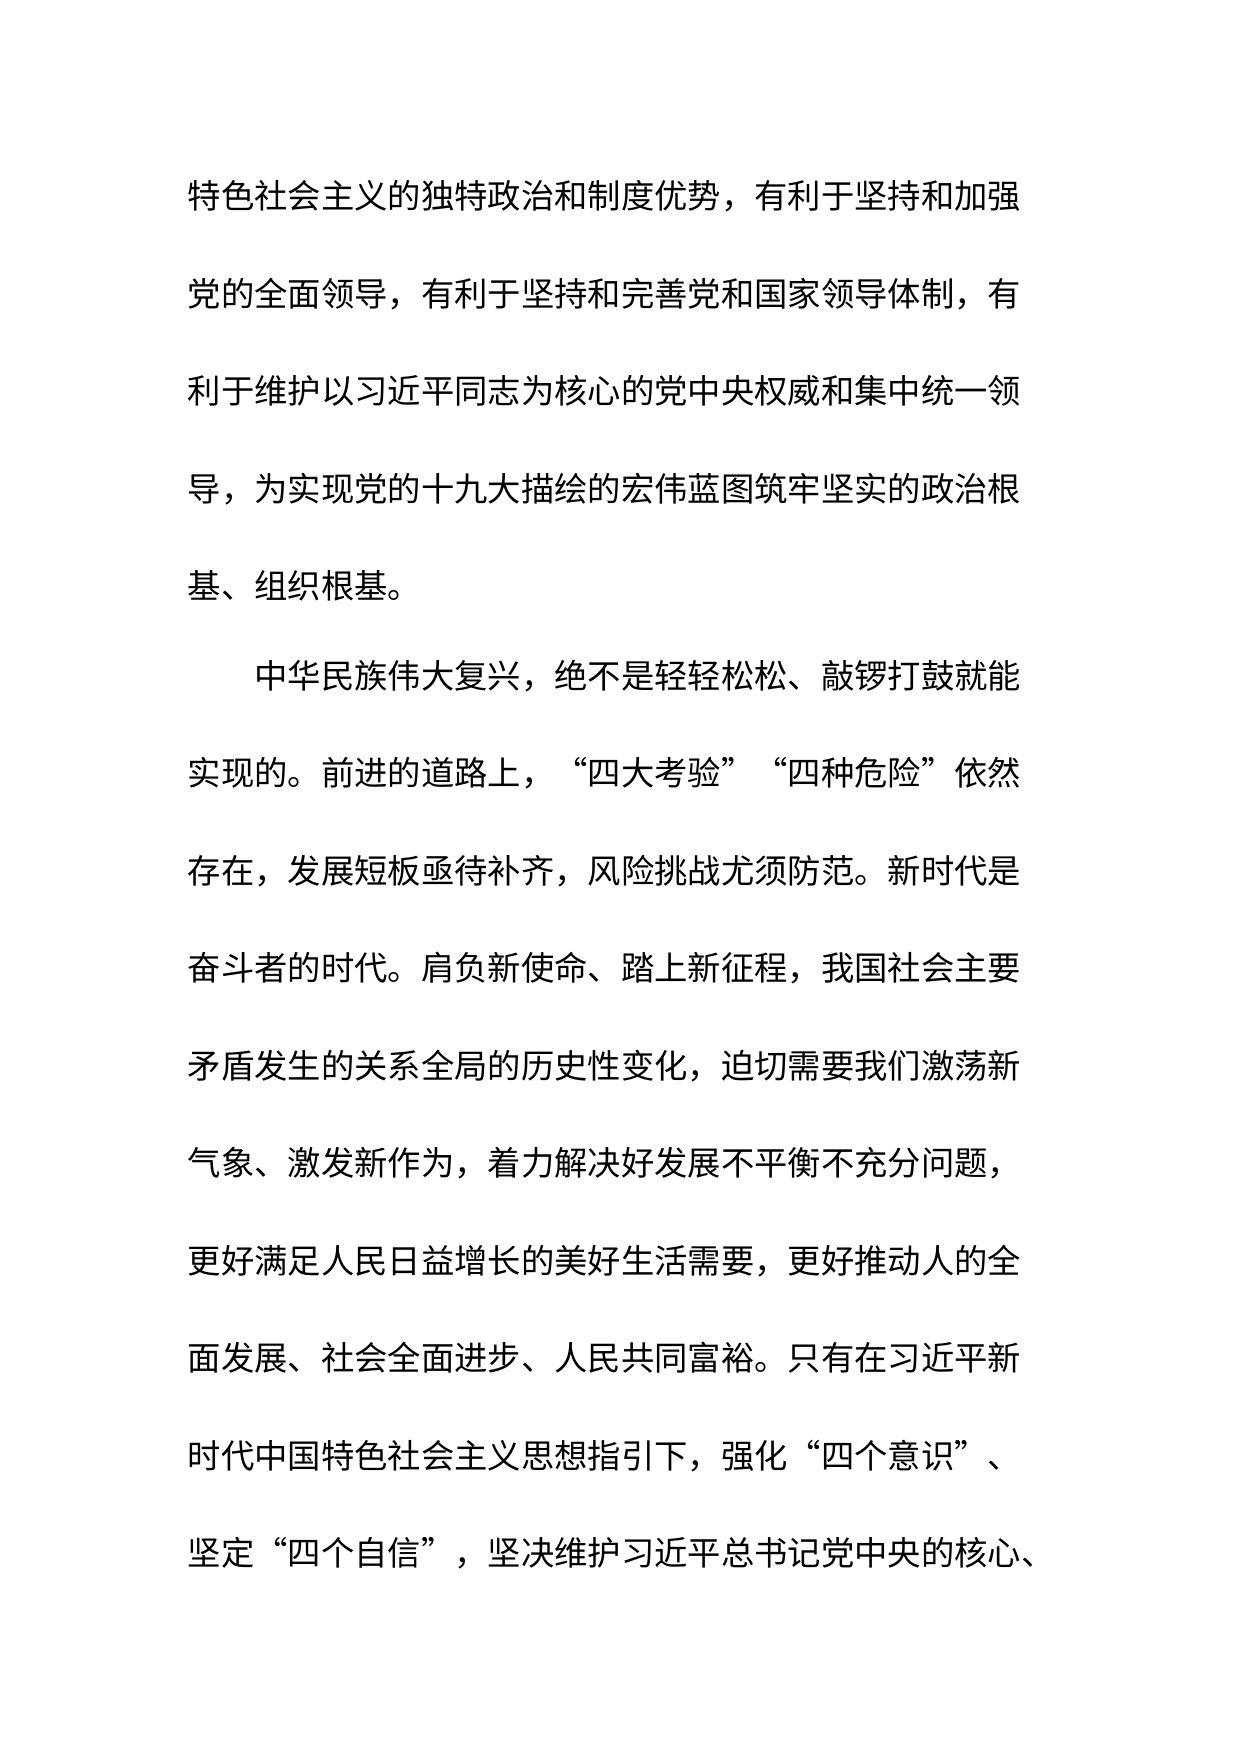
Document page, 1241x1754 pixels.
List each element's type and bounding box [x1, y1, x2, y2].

text [187, 162, 1053, 617]
text [187, 641, 1053, 1583]
